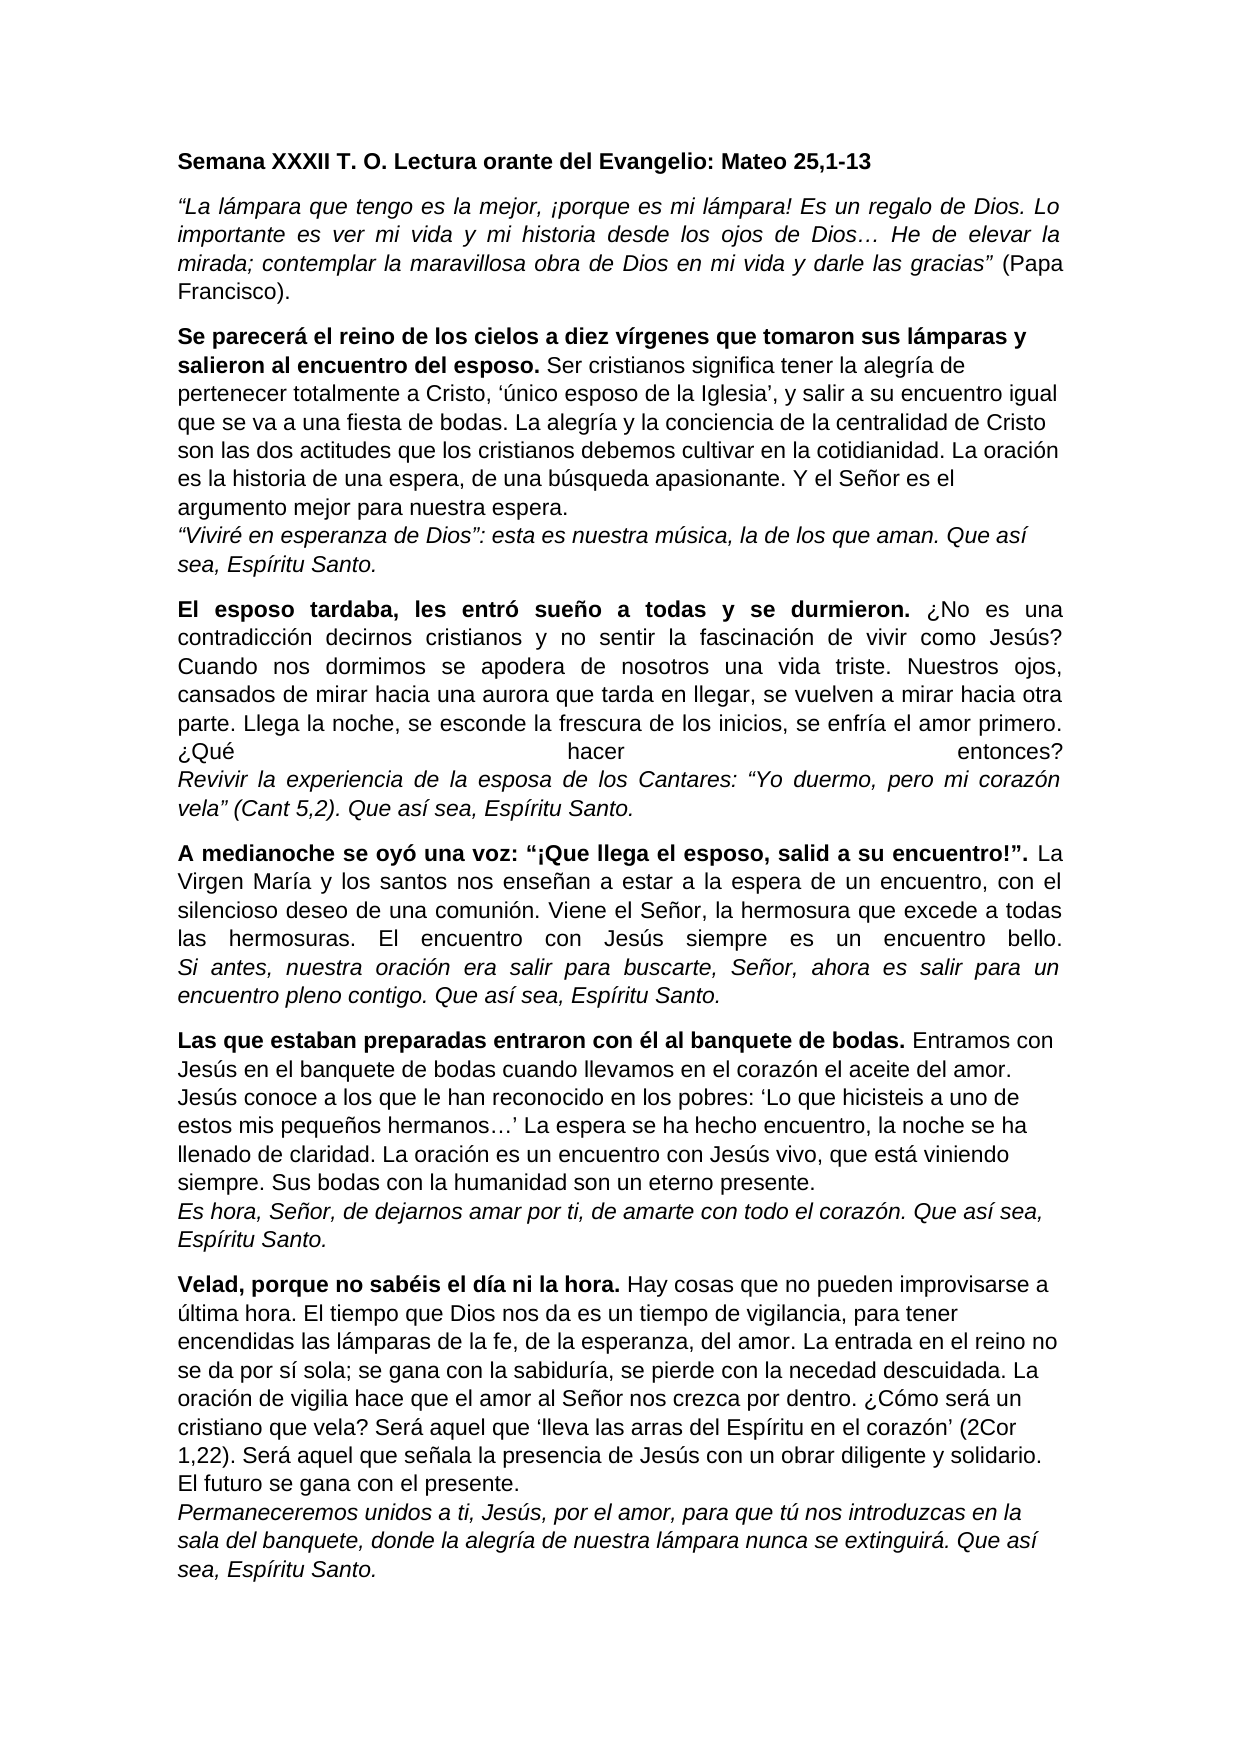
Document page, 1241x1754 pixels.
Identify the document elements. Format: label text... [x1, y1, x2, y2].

text Las que estaban preparadas entraron con él al banquete de bodas. Entramos con Jesús en el banquete de bodas cuando llevamos en el corazón el aceite del amor. Jesús conoce a los que le han reconocido en los pobres: ‘Lo que hicisteis a uno de estos mis pequeños hermanos…’ La espera se ha hecho encuentro, la noche se ha llenado de claridad. La oración es un encuentro con Jesús vivo, que está viniendo siempre. Sus bodas con la humanidad son un eterno presente. Es hora, Señor, de dejarnos amar por ti, de amarte con todo el corazón. Que así sea, Espíritu Santo. [177, 1027, 1063, 1253]
text A medianoche se oyó una voz: “¡Que llega el esposo, salid a su encuentro!”. La Virgen María y los santos nos enseñan a estar a la espera de un encuentro, con el silencioso deseo de una comunión. Viene el Señor, la hermosura que excede a todas las hermosuras. El encuentro con Jesús siempre es un encuentro bello. Si antes, nuestra oración era salir para buscarte, Señor, ahora es salir para un encuentro pleno contigo. Que así sea, Espíritu Santo. [177, 840, 1063, 1008]
text Semana XXXII T. O. Lectura orante del Evangelio: Mateo 25,1-13 [177, 148, 1063, 174]
text Velad, porque no sabéis el día ni la hora. Hay cosas que no pueden improvisarse a última hora. El tiempo que Dios nos da es un tiempo de vigilancia, para tener encendidas las lámparas de la fe, de la esperanza, del amor. La entrada en el reino no se da por sí sola; se gana con la sabiduría, se pierde con la necedad descuidada. La oración de vigilia hace que el amor al Señor nos crezca por dentro. ¿Cómo será un cristiano que vela? Será aquel que ‘lleva las arras del Espíritu en el corazón’ (2Cor 1,22). Será aquel que señala la presencia de Jesús con un obrar diligente y solidario. El futuro se gana con el presente. Permaneceremos unidos a ti, Jesús, por el amor, para que tú nos introduzcas en la sala del banquete, donde la alegría de nuestra lámpara nunca se extinguirá. Que así sea, Espíritu Santo. [177, 1271, 1063, 1582]
text Se parecerá el reino de los cielos a diez vírgenes que tomaron sus lámparas y salieron al encuentro del esposo. Ser cristianos significa tener la alegría de pertenecer totalmente a Cristo, ‘único esposo de la Iglesia’, y salir a su encuentro igual que se va a una fiesta de bodas. La alegría y la conciencia de la centralidad de Cristo son las dos actitudes que los cristianos debemos cultivar en la cotidianidad. La oración es la historia de una espera, de una búsqueda apasionante. Y el Señor es el argumento mejor para nuestra espera. “Viviré en esperanza de Dios”: esta es nuestra música, la de los que aman. Que así sea, Espíritu Santo. [177, 323, 1063, 577]
text El esposo tardaba, les entró sueño a todas y se durmieron. ¿No es una contradicción decirnos cristianos y no sentir la fascinación de vivir como Jesús? Cuando nos dormimos se apodera de nosotros una vida triste. Nuestros ojos, cansados de mirar hacia una aurora que tarda en llegar, se vuelven a mirar hacia otra parte. Llega la noche, se esconde la frescura de los inicios, se enfría el amor primero. ¿Qué hacer entonces? Revivir la experiencia de la esposa de los Cantares: “Yo duermo, pero mi corazón vela” (Cant 5,2). Que así sea, Espíritu Santo. [177, 596, 1063, 821]
text “La lámpara que tengo es la mejor, ¡porque es mi lámpara! Es un regalo de Dios. Lo importante es ver mi vida y mi historia desde los ojos de Dios… He de elevar la mirada; contemplar la maravillosa obra de Dios en mi vida y darle las gracias” (Papa Francisco). [177, 193, 1063, 304]
